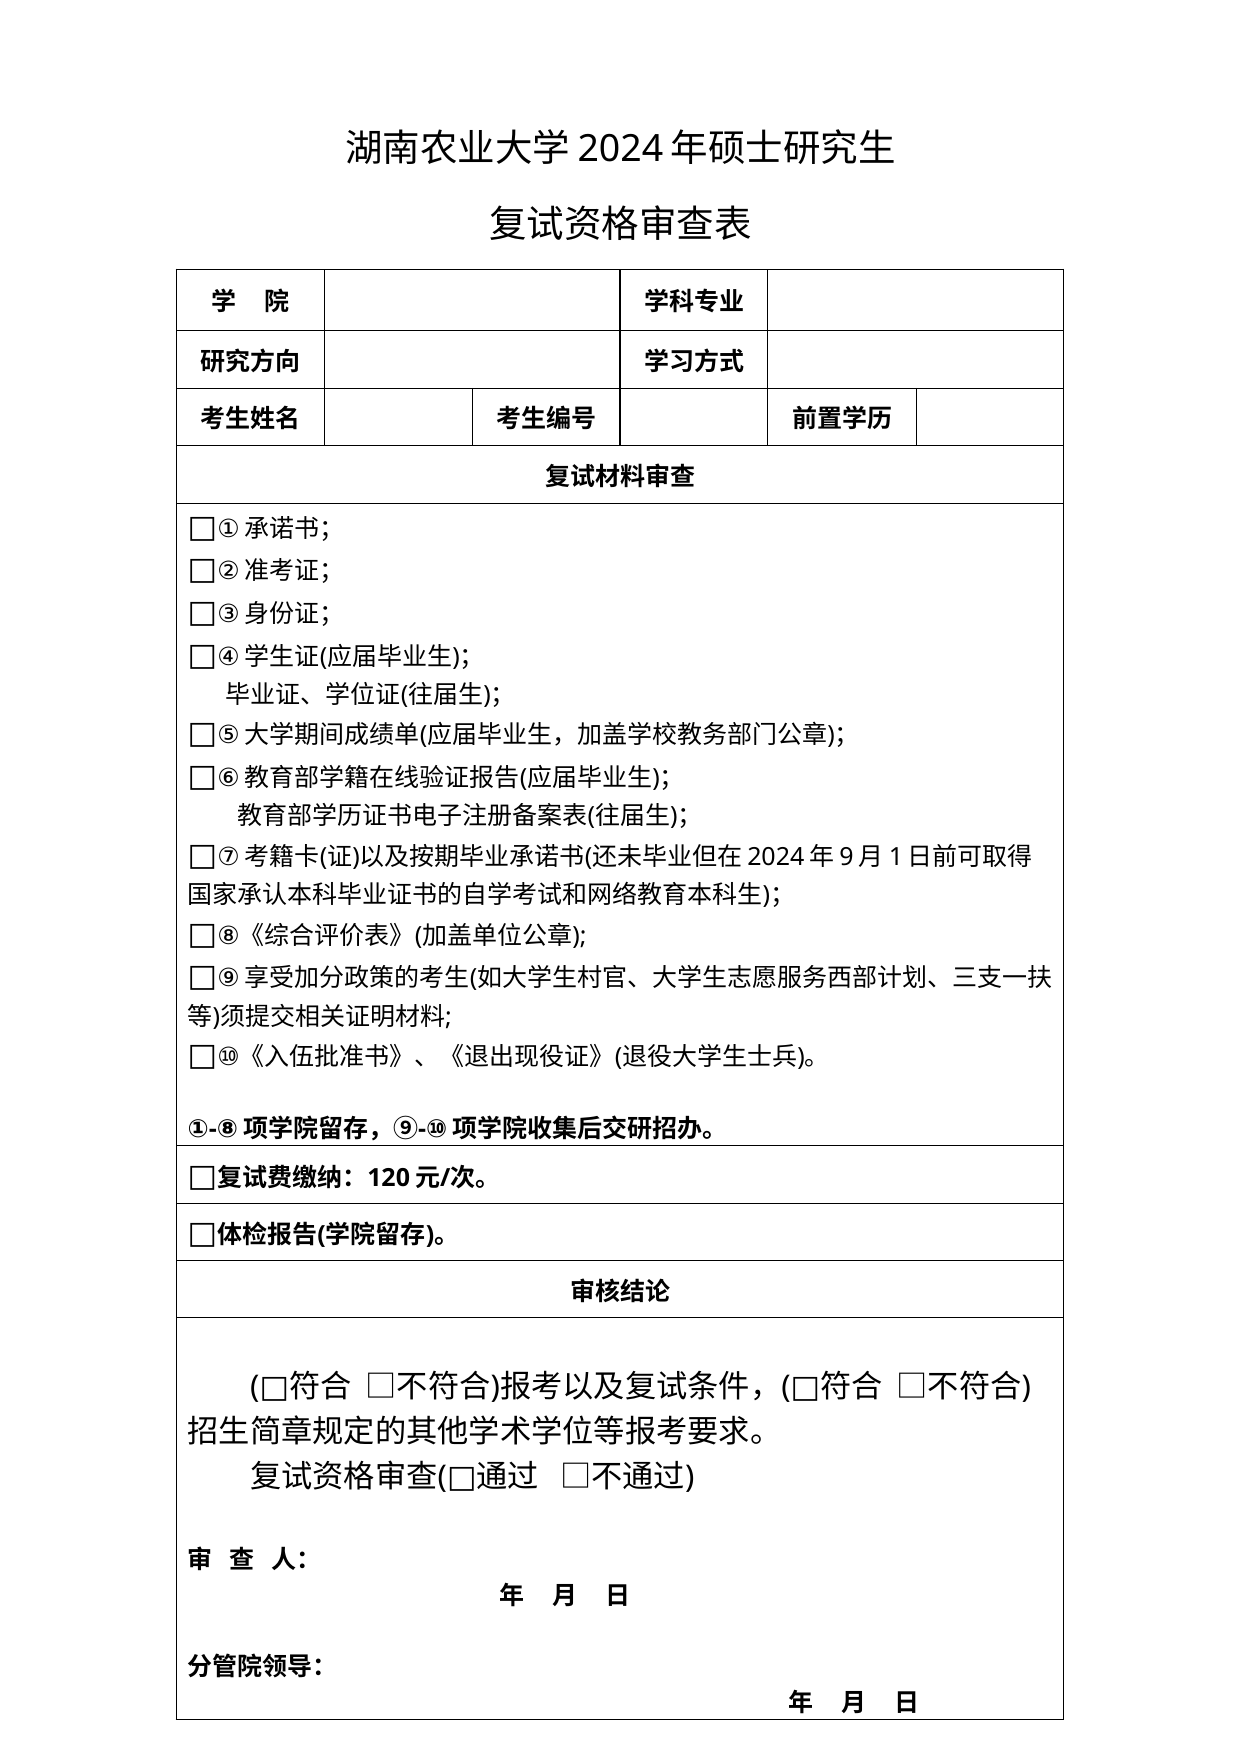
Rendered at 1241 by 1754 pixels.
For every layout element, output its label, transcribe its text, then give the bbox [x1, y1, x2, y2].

text 湖南农业大学2024年硕士研究生 [118, 118, 1122, 173]
table_cell [768, 331, 1063, 388]
table_cell [325, 389, 472, 445]
table_header 学 院 [177, 270, 324, 330]
table_cell (□符合 □不符合)报考以及复试条件，(□符合 □不符合)招生简章规定的其他学术学位等报考要求。 复试资格审查(□通过 □不通过) 审 查 人： 年 月 日 分管院领导： 年 月 日 [177, 1318, 1063, 1719]
table_cell 研究方向 [177, 331, 324, 388]
table_cell 复试材料审查 [177, 446, 1063, 503]
table_cell [325, 331, 619, 388]
table_header [325, 270, 619, 330]
table_cell □体检报告(学院留存)。 [177, 1204, 1063, 1260]
table_cell [621, 389, 767, 445]
table_cell □复试费缴纳：120元/次。 [177, 1146, 1063, 1202]
table_cell 审核结论 [177, 1261, 1063, 1317]
table_cell 考生编号 [473, 389, 619, 445]
table_cell 前置学历 [768, 389, 916, 445]
table_cell 考生姓名 [177, 389, 324, 445]
text 复试资格审查表 [118, 193, 1122, 248]
table_cell [917, 389, 1063, 445]
table_cell 学习方式 [621, 331, 767, 388]
table_header 学科专业 [621, 270, 767, 330]
table_header [768, 270, 1063, 330]
table_cell □①承诺书； □②准考证； □③身份证； □④学生证(应届毕业生)； 毕业证、学位证(往届生)； □⑤大学期间成绩单(应届毕业生，加盖学校教务部门公章)； □⑥教育部学籍在线验证报告(应届毕业生)； 教育部学历证书电子注册备案表(往届生)； □⑦考籍卡(证)以及按期毕业承诺书(还未毕业但在2024年9月1日前可取得国家承认本科毕业证书的自学考试和网络教育本科生)； □⑧《综合评价表》(加盖单位公章); □⑨享受加分政策的考生(如大学生村官、大学生志愿服务西部计划、三支一扶等)须提交相关证明材料; □⑩《入伍批准书》、《退出现役证》(退役大学生士兵)。 ①-⑧项学院留存，⑨-⑩项学院收集后交研招办。 [177, 504, 1063, 1145]
